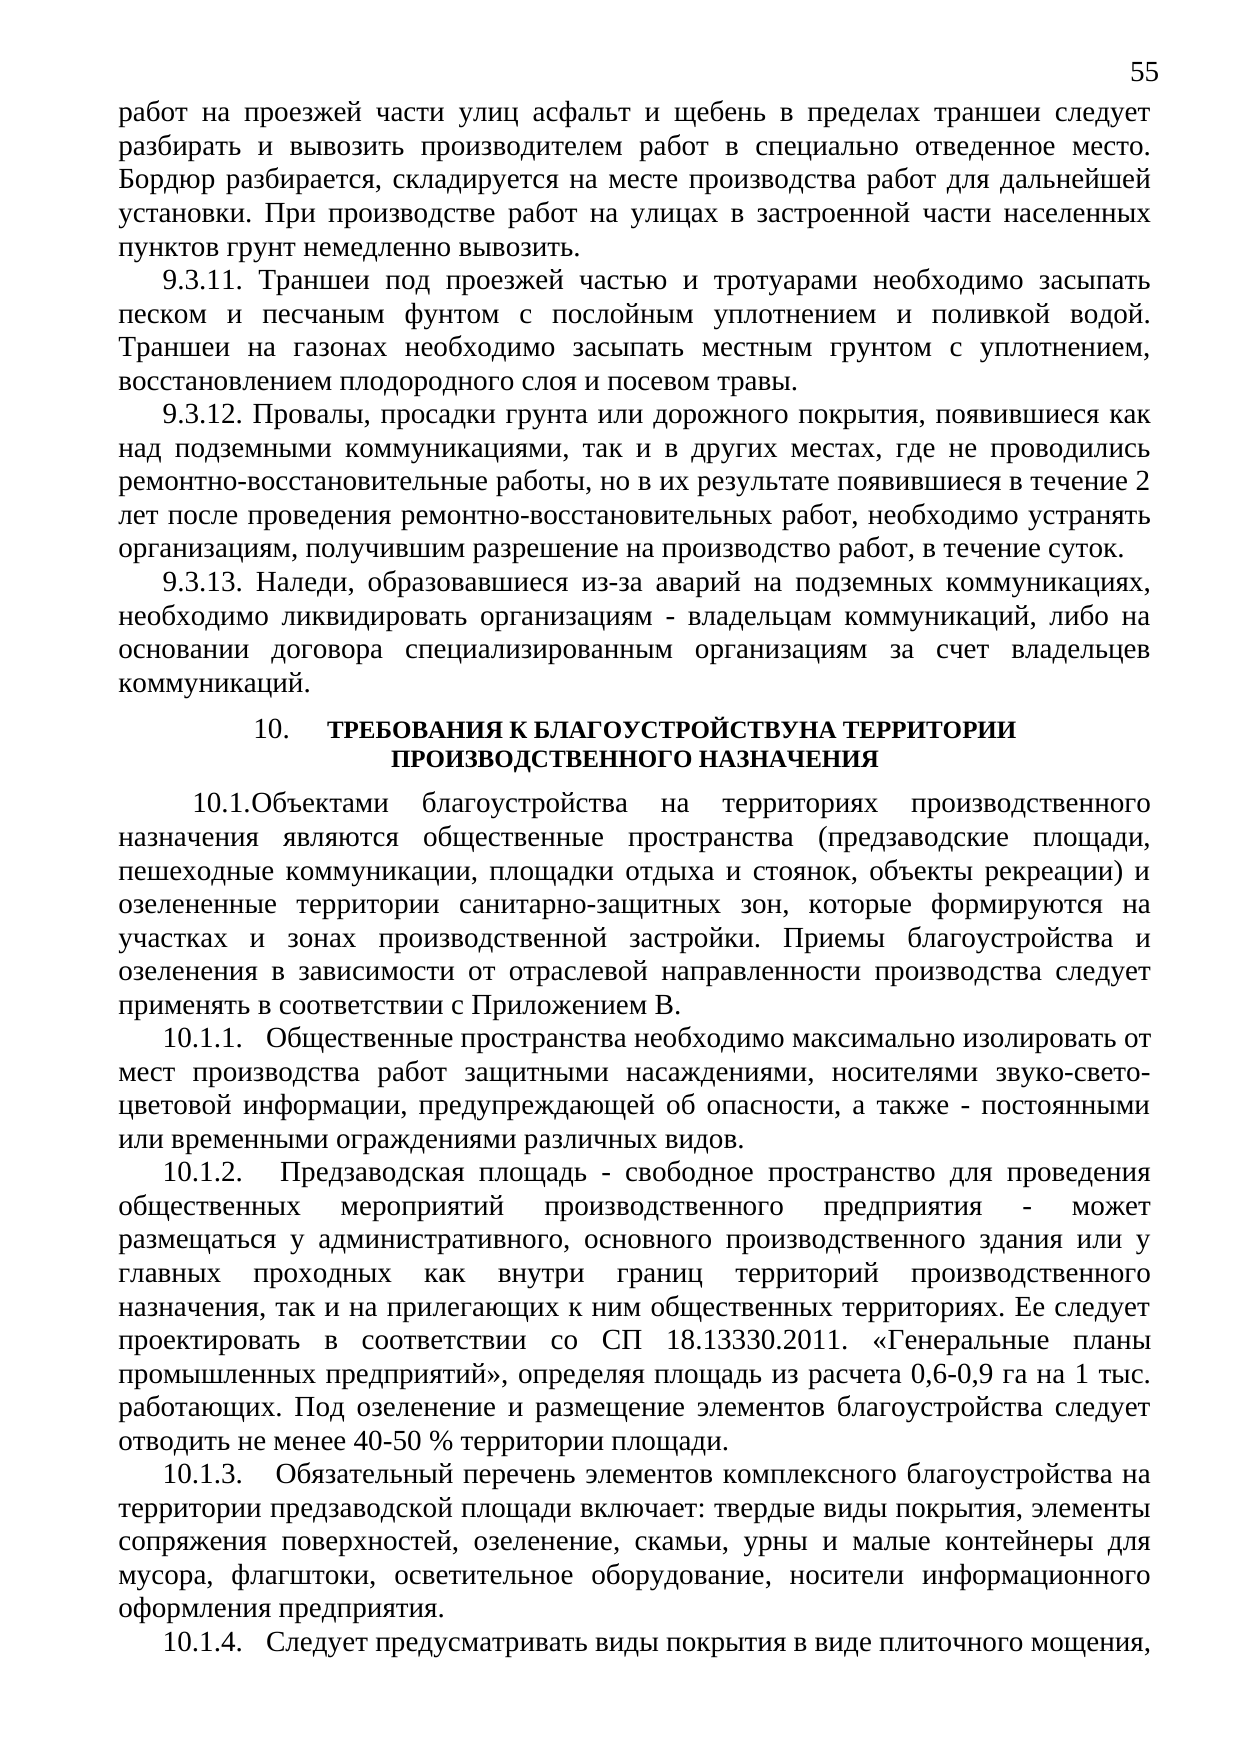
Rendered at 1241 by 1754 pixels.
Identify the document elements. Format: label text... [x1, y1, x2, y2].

text 9.3.11. Траншеи под проезжей частью и тротуарами необходимо засыпать песком и песчаным фунтом с послойным уплотнением и поливкой водой. Траншеи на газонах необходимо засыпать местным грунтом с уплотнением, восстановлением плодородного слоя и посевом травы. [118, 262, 1152, 396]
list Обязательный перечень элементов комплексного благоустройства на территории предзаводской площади включает: твердые виды покрытия, элементы сопряжения поверхностей, озеленение, скамьи, урны и малые контейнеры для мусора, флагштоки, осветительное оборудование, носители информационного оформления предприятия. [118, 1456, 1152, 1624]
text 9.3.13. Наледи, образовавшиеся из-за аварий на подземных коммуникациях, необходимо ликвидировать организациям - владельцам коммуникаций, либо на основании договора специализированным организациям за счет владельцев коммуникаций. [118, 564, 1152, 698]
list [118, 1624, 1152, 1658]
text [118, 94, 1152, 262]
list Объектами благоустройства на территориях производственного назначения являются общественные пространства (предзаводские площади, пешеходные коммуникации, площадки отдыха и стоянок, объекты рекреации) и озелененные территории санитарно-защитных зон, которые формируются на участках и зонах производственной застройки. Приемы благоустройства и озеленения в зависимости от отраслевой направленности производства следует применять в соответствии с Приложением В. [118, 786, 1152, 1020]
text 9.3.12. Провалы, просадки грунта или дорожного покрытия, появившиеся как над подземными коммуникациями, так и в других местах, где не проводились ремонтно-восстановительные работы, но в их результате появившиеся в течение 2 лет после проведения ремонтно-восстановительных работ, необходимо устранять организациям, получившим разрешение на производство работ, в течение суток. [118, 396, 1152, 564]
list Общественные пространства необходимо максимально изолировать от мест производства работ защитными насаждениями, носителями звуко-свето-цветовой информации, предупреждающей об опасности, а также - постоянными или временными ограждениями различных видов. [118, 1020, 1152, 1154]
text ПРОИЗВОДСТВЕННОГО НАЗНАЧЕНИЯ [118, 744, 1152, 773]
list Предзаводская площадь - свободное пространство для проведения общественных мероприятий производственного предприятия - может размещаться у административного, основного производственного здания или у главных проходных как внутри границ территорий производственного назначения, так и на прилегающих к ним общественных территориях. Ее следует проектировать в соответствии со СП 18.13330.2011. «Генеральные планы промышленных предприятий», определяя площадь из расчета 0,6-0,9 га на 1 тыс. работающих. Под озеленение и размещение элементов благоустройства следует отводить не менее 40-50 % территории площади. [118, 1154, 1152, 1456]
list ТРЕБОВАНИЯ К БЛАГОУСТРОЙСТВУНА ТЕРРИТОРИИ [118, 711, 1152, 744]
